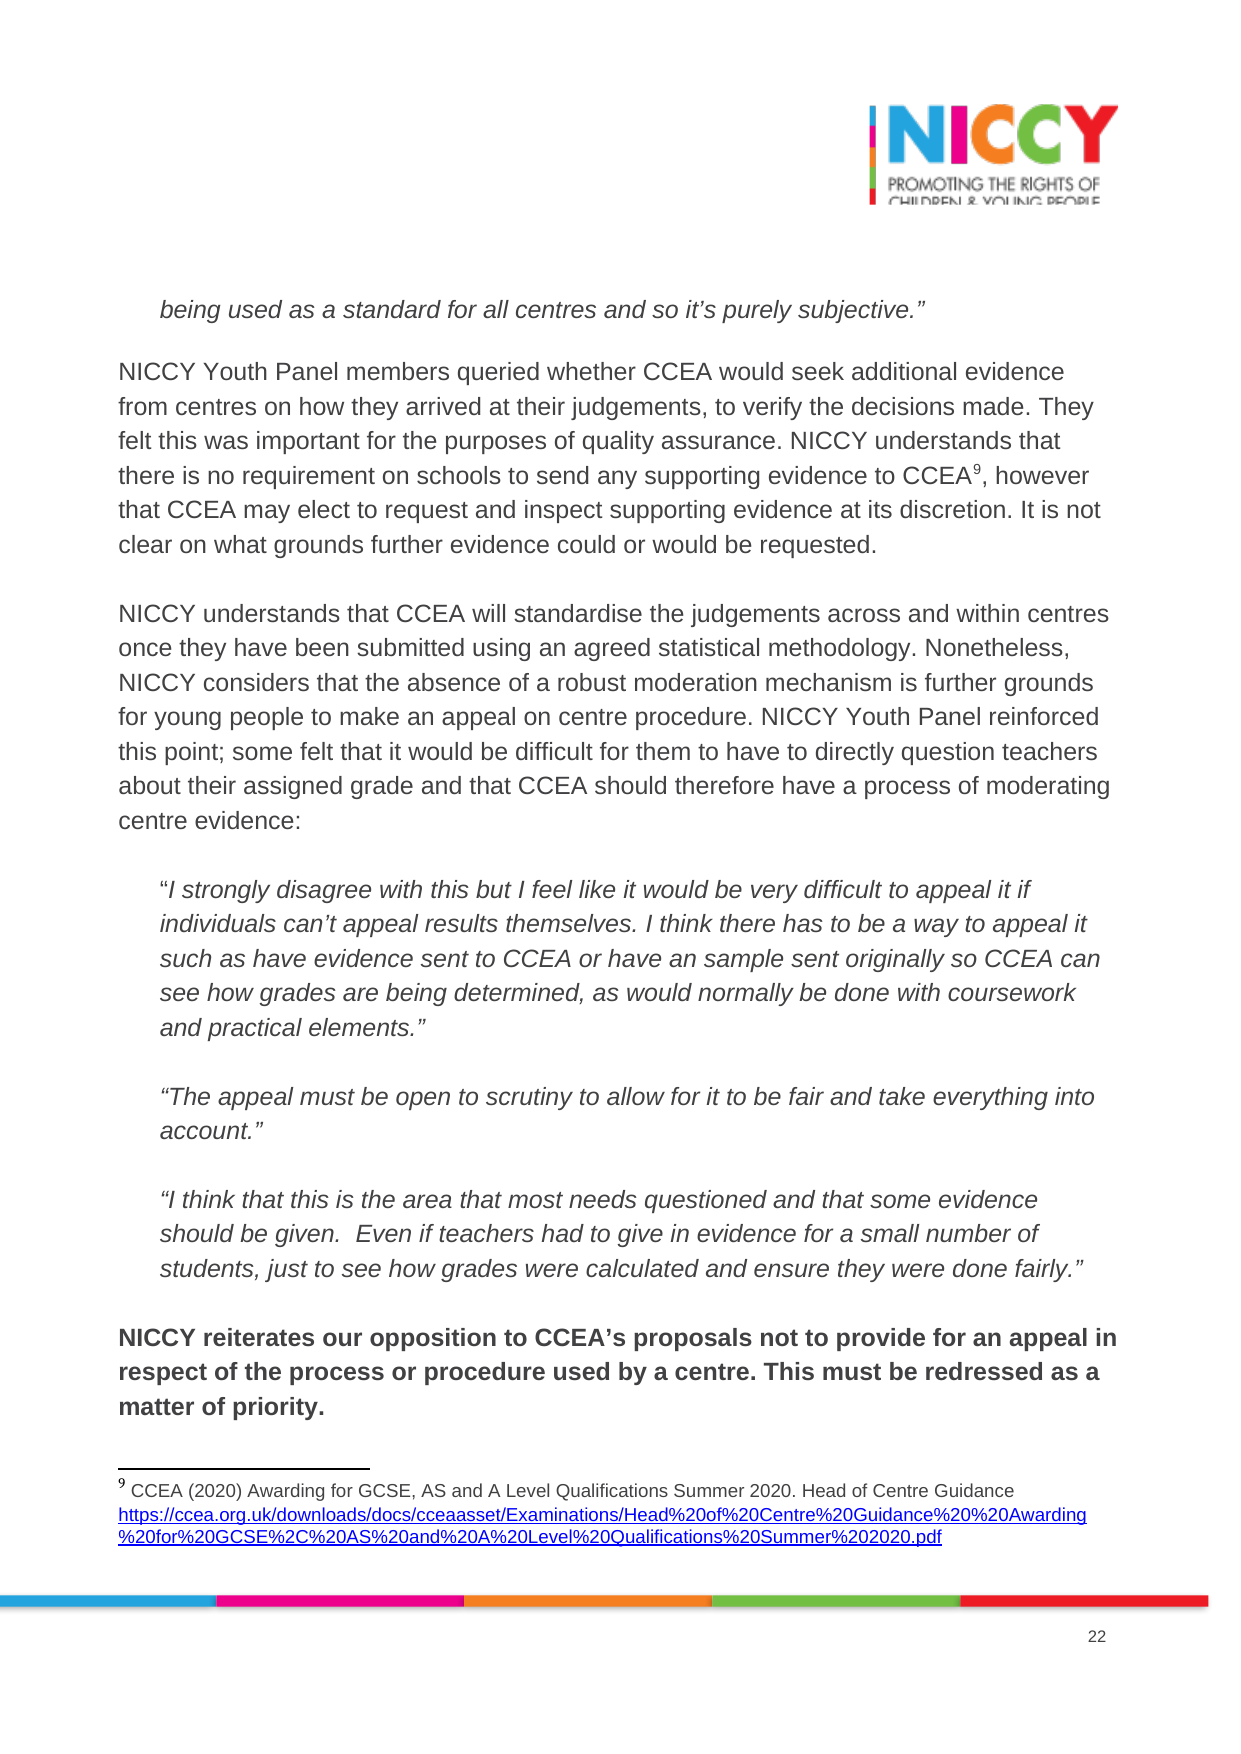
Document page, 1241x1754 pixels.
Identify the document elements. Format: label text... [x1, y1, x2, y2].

text NICCY understands that CCEA will standardise the judgements across and within centres once they have been submitted using an agreed statistical methodology. Nonetheless, NICCY considers that the absence of a robust moderation mechanism is further grounds for young people to make an appeal on centre procedure. NICCY Youth Panel reinforced this point; some felt that it would be difficult for them to have to directly question teachers about their assigned grade and that CCEA should therefore have a process of moderating centre evidence: [118, 599, 1122, 834]
text NICCY reiterates our opposition to CCEA’s proposals not to provide for an appeal in respect of the process or procedure used by a centre. This must be redressed as a matter of priority. [118, 1323, 1122, 1421]
title “I strongly disagree with this but I feel like it would be very difficult to appeal it if individuals can’t appeal results themselves. I think there has to be a way to appeal it such as have evidence sent to CCEA or have an sample sent originally so CCEA can see how grades are being determined, as would normally be done with coursework and practical elements.” [159, 874, 1122, 1041]
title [159, 295, 1122, 324]
title “I think that this is the area that most needs questioned and that some evidence should be given. Even if teachers had to give in evidence for a small number of students, just to see how grades were calculated and ensure they were done fairly.” [159, 1185, 1122, 1283]
text NICCY Youth Panel members queried whether CCEA would seek additional evidence from centres on how they arrived at their judgements, to verify the decisions made. They felt this was important for the purposes of quality assurance. NICCY understands that there is no requirement on schools to send any supporting evidence to CCEA, however that CCEA may elect to request and inspect supporting evidence at its discretion. It is not clear on what grounds further evidence could or would be requested. [118, 357, 1122, 558]
title “The appeal must be open to scrutiny to allow for it to be fair and take everything into account.” [159, 1081, 1122, 1145]
